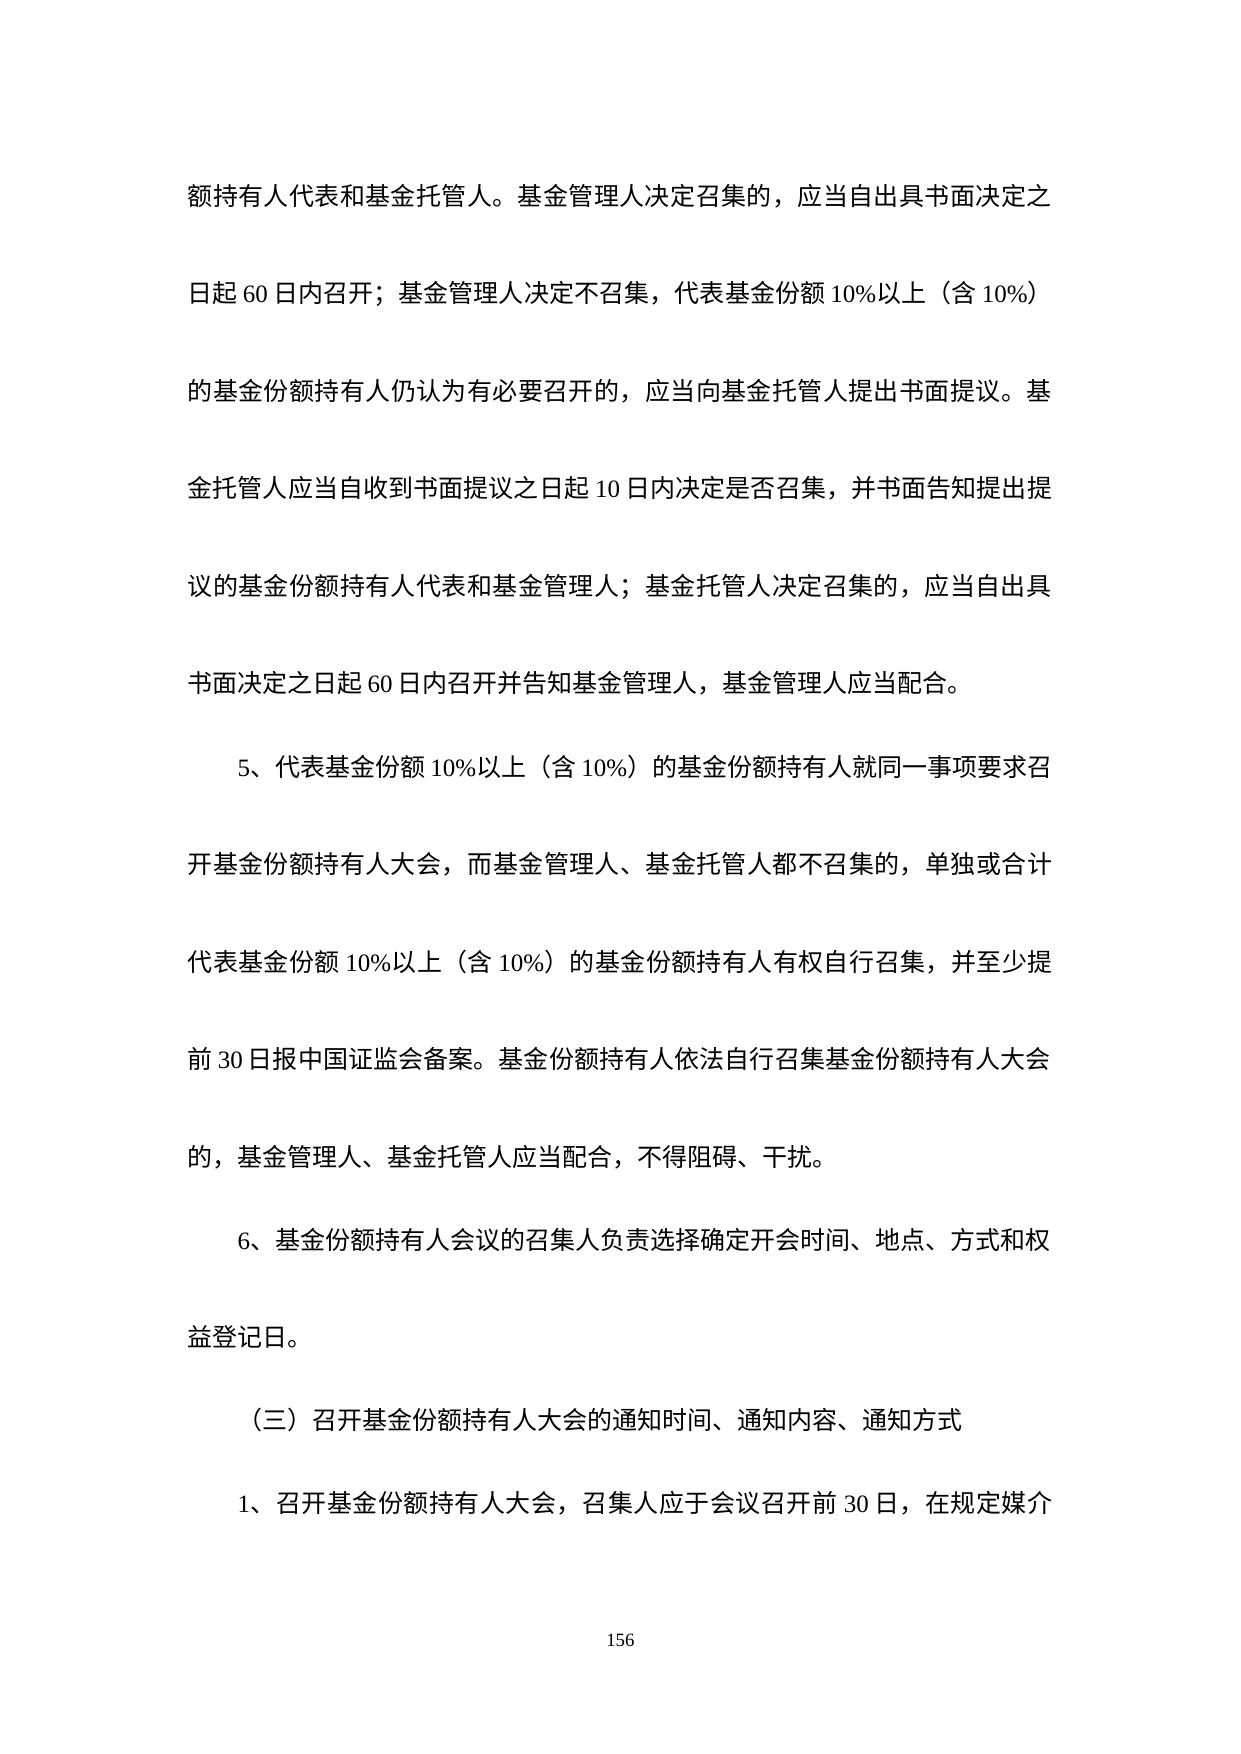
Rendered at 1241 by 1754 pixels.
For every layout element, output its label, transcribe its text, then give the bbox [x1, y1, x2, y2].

text 5、代表基金份额10%以上（含10%）的基金份额持有人就同一事项要求召开基金份额持有人大会，而基金管理人、基金托管人都不召集的，单独或合计代表基金份额10%以上（含10%）的基金份额持有人有权自行召集，并至少提前30日报中国证监会备案。基金份额持有人依法自行召集基金份额持有人大会的，基金管理人、基金托管人应当配合，不得阻碍、干扰。 [187, 733, 1053, 1188]
text （三）召开基金份额持有人大会的通知时间、通知内容、通知方式 [187, 1386, 1053, 1451]
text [187, 162, 1053, 714]
text 6、基金份额持有人会议的召集人负责选择确定开会时间、地点、方式和权益登记日。 [187, 1206, 1053, 1368]
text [187, 1469, 1053, 1534]
